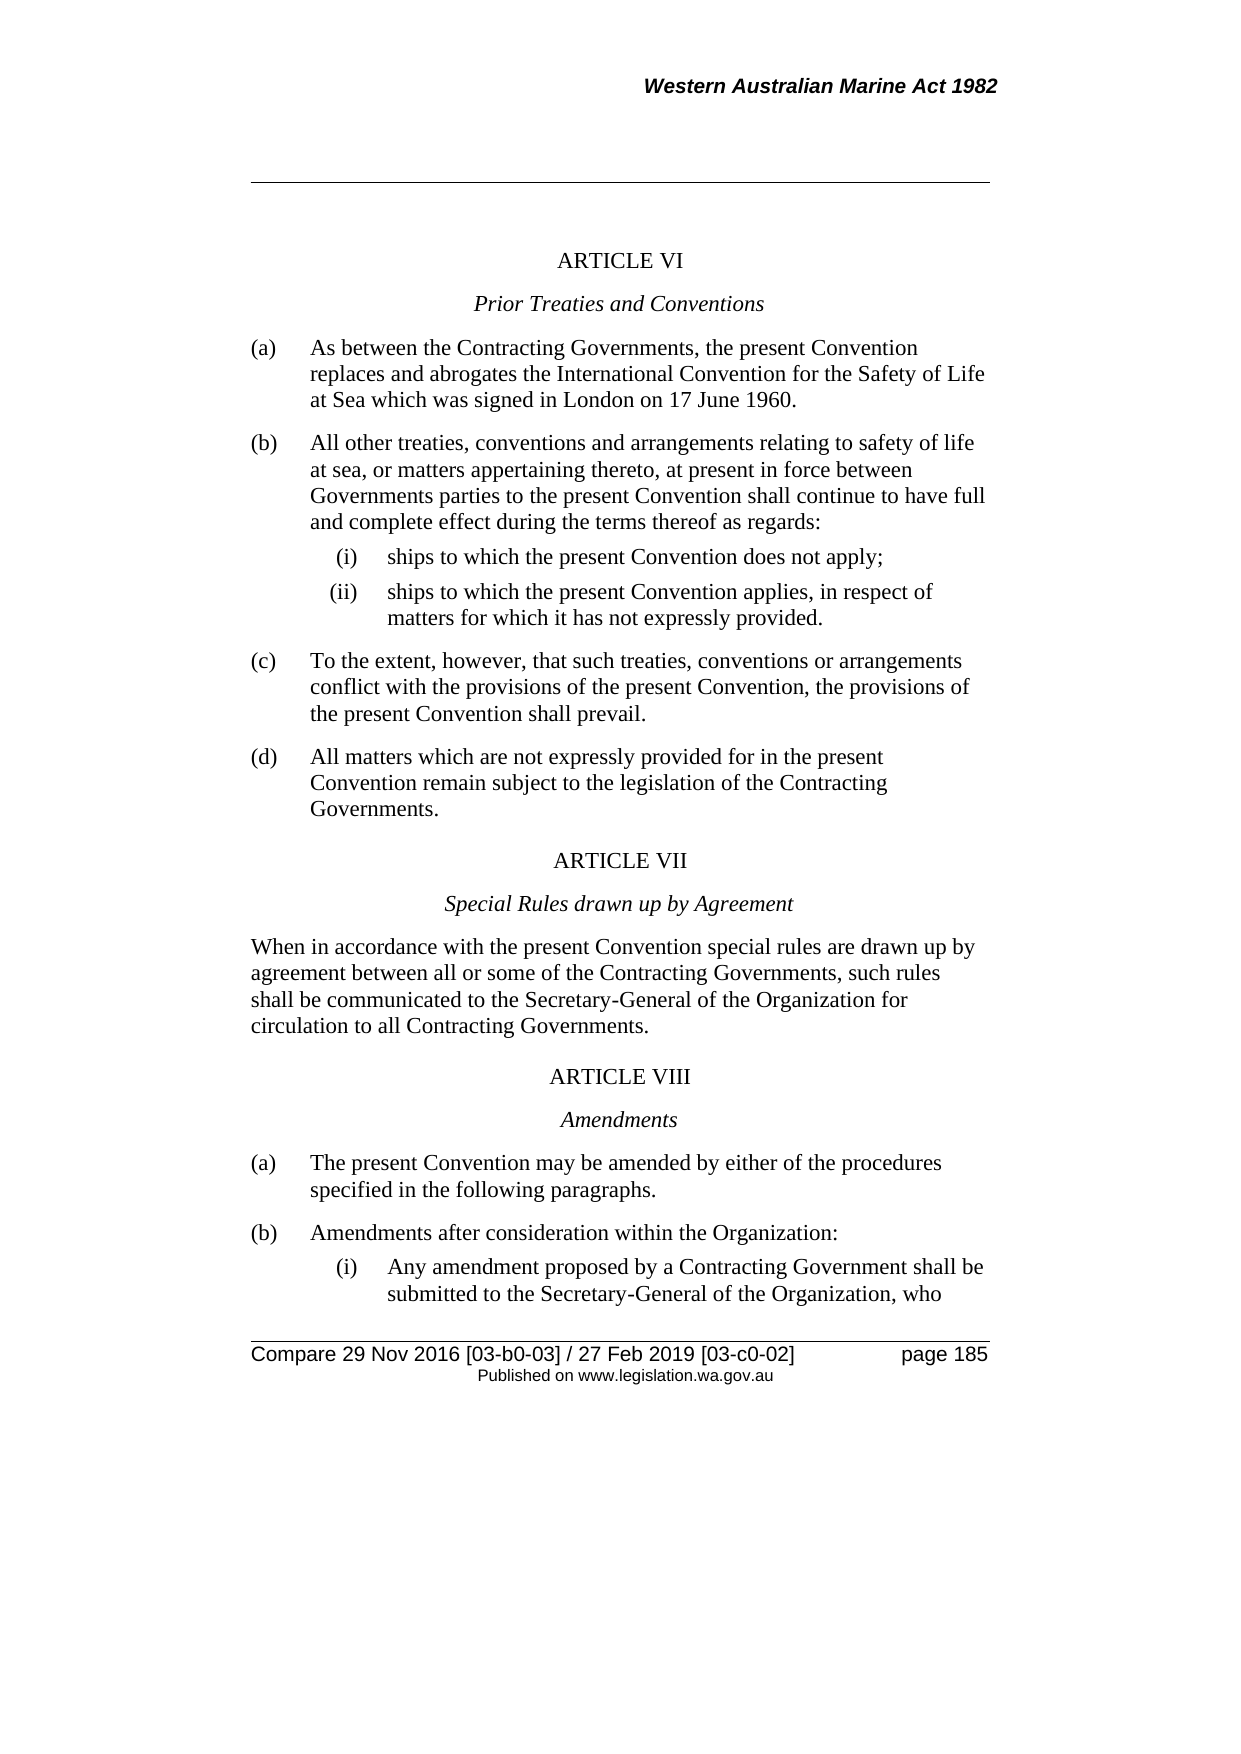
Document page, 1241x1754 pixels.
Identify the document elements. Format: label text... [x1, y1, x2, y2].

text (c) To the extent, however, that such treaties, conventions or arrangements conflict with the provisions of the present Convention, the provisions of the present Convention shall prevail. [251, 647, 990, 726]
text (b) Amendments after consideration within the Organization: [251, 1219, 990, 1245]
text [251, 1253, 990, 1306]
text (ii) ships to which the present Convention applies, in respect of matters for which it has not expressly provided. [251, 578, 990, 630]
subtitle ARTICLE VII [251, 847, 990, 873]
subtitle Prior Treaties and Conventions [251, 291, 990, 317]
subtitle ARTICLE VIII [251, 1063, 990, 1090]
text (a) As between the Contracting Governments, the present Convention replaces and abrogates the International Convention for the Safety of Life at Sea which was signed in London on 17 June 1960. [251, 333, 990, 413]
text (a) The present Convention may be amended by either of the procedures specified in the following paragraphs. [251, 1149, 990, 1202]
subtitle Amendments [251, 1106, 990, 1133]
text (i) ships to which the present Convention does not apply; [251, 543, 990, 569]
subtitle ARTICLE VI [251, 247, 990, 274]
text (b) All other treaties, conventions and arrangements relating to safety of life at sea, or matters appertaining thereto, at present in force between Governments parties to the present Convention shall continue to have full and complete effect during the terms thereof as regards: [251, 429, 990, 535]
subtitle Special Rules drawn up by Agreement [251, 890, 990, 916]
text When in accordance with the present Convention special rules are drawn up by agreement between all or some of the Contracting Governments, such rules shall be communicated to the Secretary-General of the Organization for circulation to all Contracting Governments. [251, 933, 990, 1038]
text (d) All matters which are not expressly provided for in the present Convention remain subject to the legislation of the Contracting Governments. [251, 743, 990, 822]
